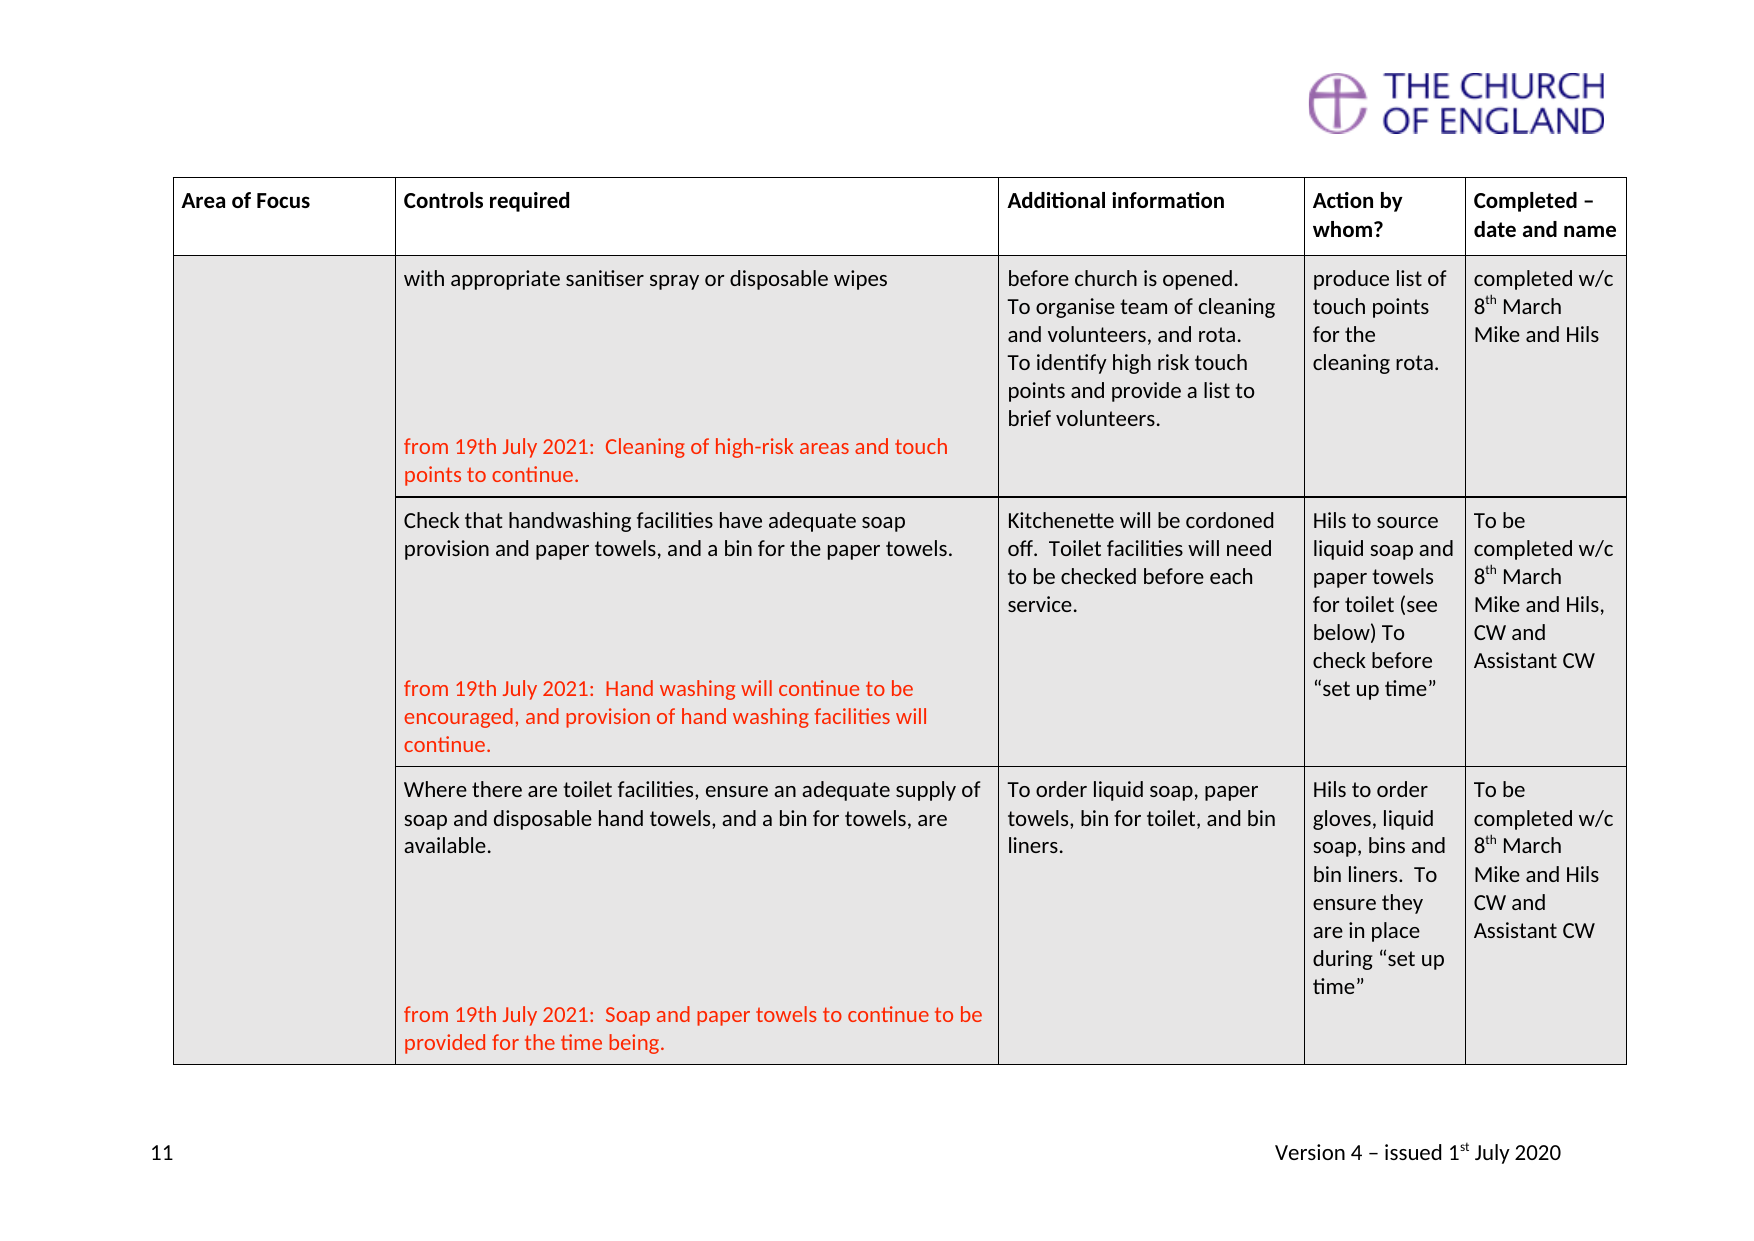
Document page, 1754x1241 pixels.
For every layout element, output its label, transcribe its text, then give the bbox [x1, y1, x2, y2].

picture [1308, 73, 1604, 134]
table_cell To be completed w/c 8th March Mike and Hils CW and Assistant CW [1466, 767, 1626, 1064]
table_header Completed – date and name [1466, 178, 1626, 254]
table_cell Hils to source liquid soap and paper towels for toilet (see below) To check before “set up time” [1305, 498, 1465, 766]
table_cell Where there are toilet facilities, ensure an adequate supply of soap and disposable hand towels, and a bin for towels, are available. from 19th July 2021: Soap and paper towels to continue to be provided for the time being. [396, 767, 998, 1064]
table_cell Hils to order gloves, liquid soap, bins and bin liners. To ensure they are in place during “set up time” [1305, 767, 1465, 1064]
table_cell To ask Lea to produce list of touch points for the cleaning rota. [1305, 256, 1465, 496]
table_cell Check that handwashing facilities have adequate soap provision and paper towels, and a bin for the paper towels. from 19th July 2021: Hand washing will continue to be encouraged, and provision of hand washing facilities will continue. [396, 498, 998, 766]
table_header Action by whom? [1305, 178, 1465, 254]
table_header Additional information [999, 178, 1304, 254]
table_cell To be completed w/c 8th March Mike and Hils [1466, 256, 1626, 496]
table_cell To order liquid soap, paper towels, bin for toilet, and bin liners. [999, 767, 1304, 1064]
table_cell Kitchenette will be cordoned off. Toilet facilities will need to be checked before each service. [999, 498, 1304, 766]
table_cell To be completed w/c 8th March Mike and Hils, CW and Assistant CW [1466, 498, 1626, 766]
table_header Controls required [396, 178, 998, 254]
table_header Area of Focus [174, 178, 395, 254]
